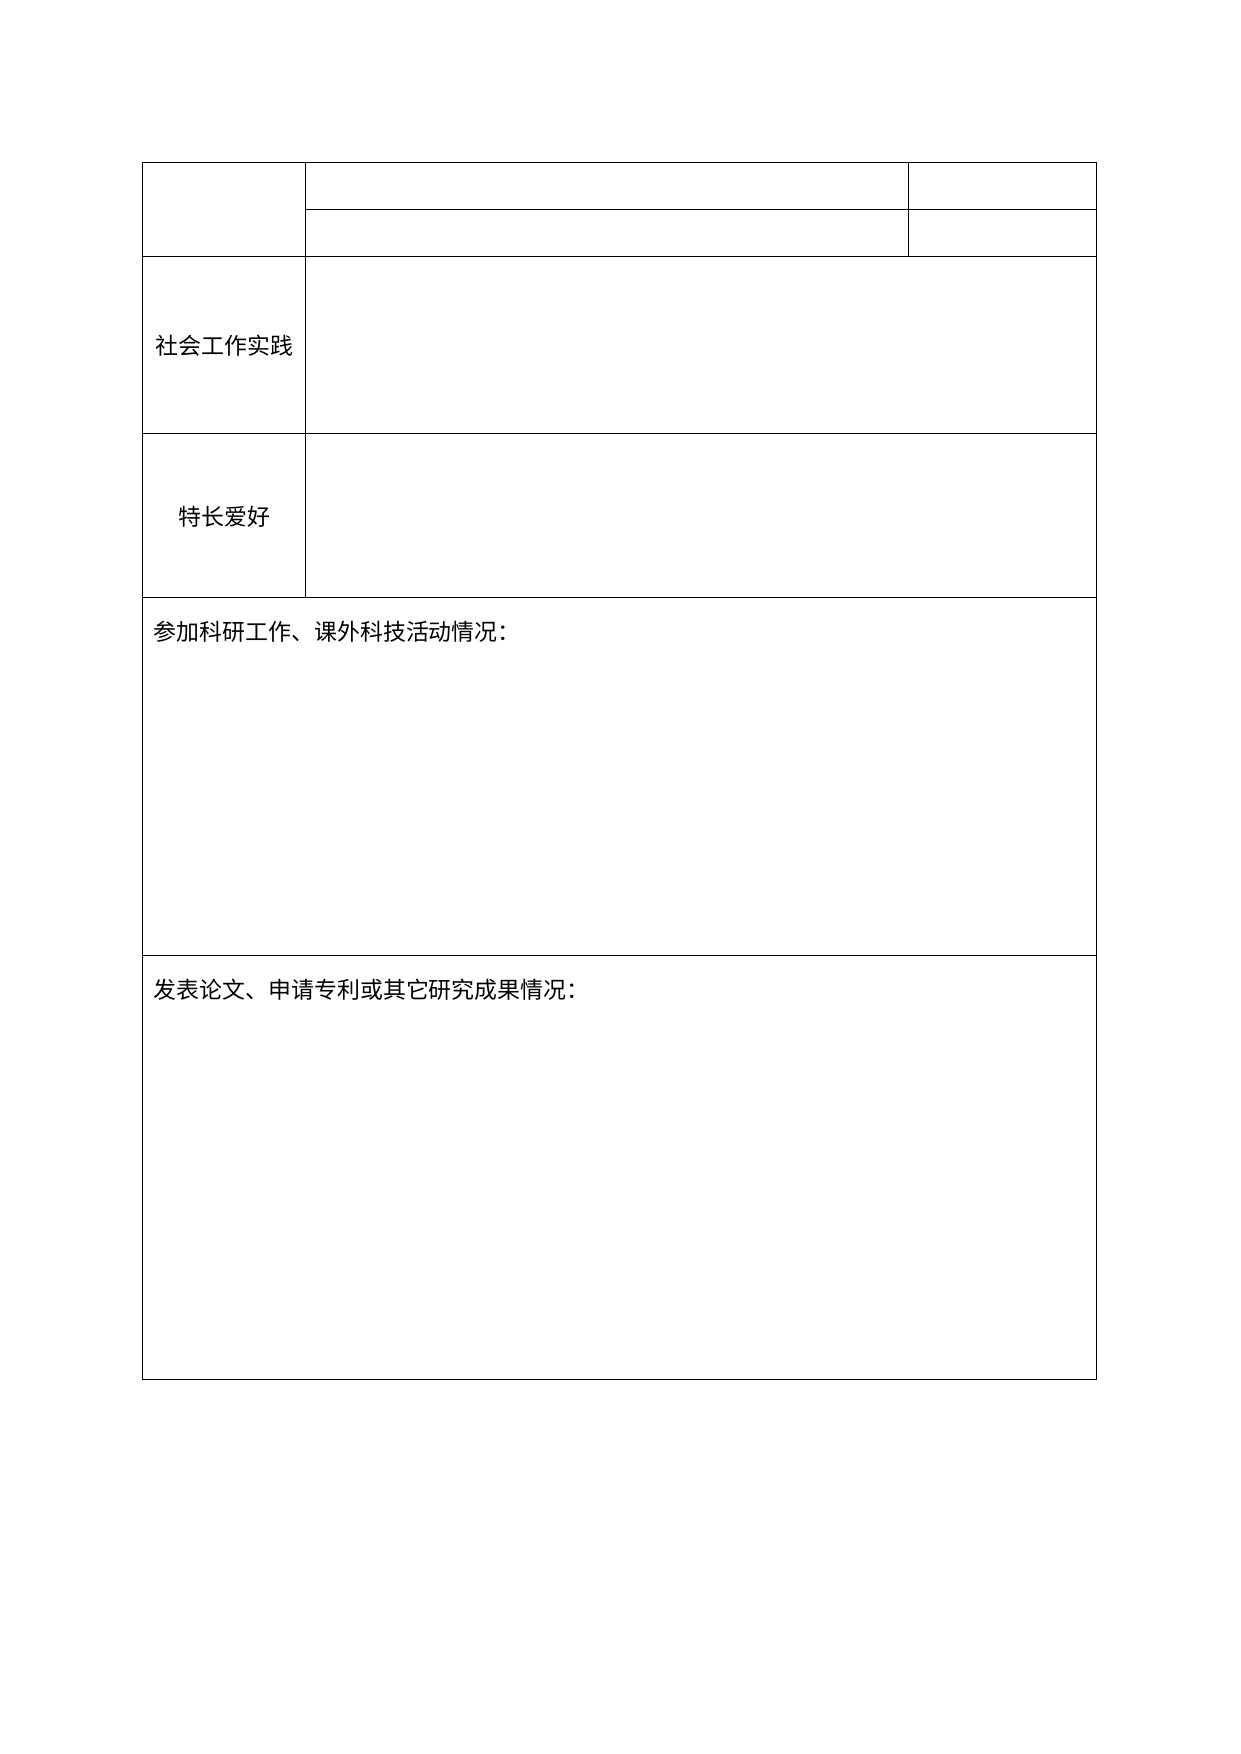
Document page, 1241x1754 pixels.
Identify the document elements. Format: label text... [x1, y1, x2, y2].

table_cell [306, 163, 908, 209]
table_cell [306, 210, 908, 256]
table_cell [909, 210, 1096, 256]
table_cell 社会工作实践 [143, 257, 305, 433]
table_cell [909, 163, 1096, 209]
table_cell [306, 257, 1096, 433]
table_cell [306, 434, 1096, 597]
table_cell 特长爱好 [143, 434, 305, 597]
table_cell 参加科研工作、课外科技活动情况： [143, 598, 1096, 955]
table_cell 发表论文、申请专利或其它研究成果情况： [143, 956, 1096, 1379]
